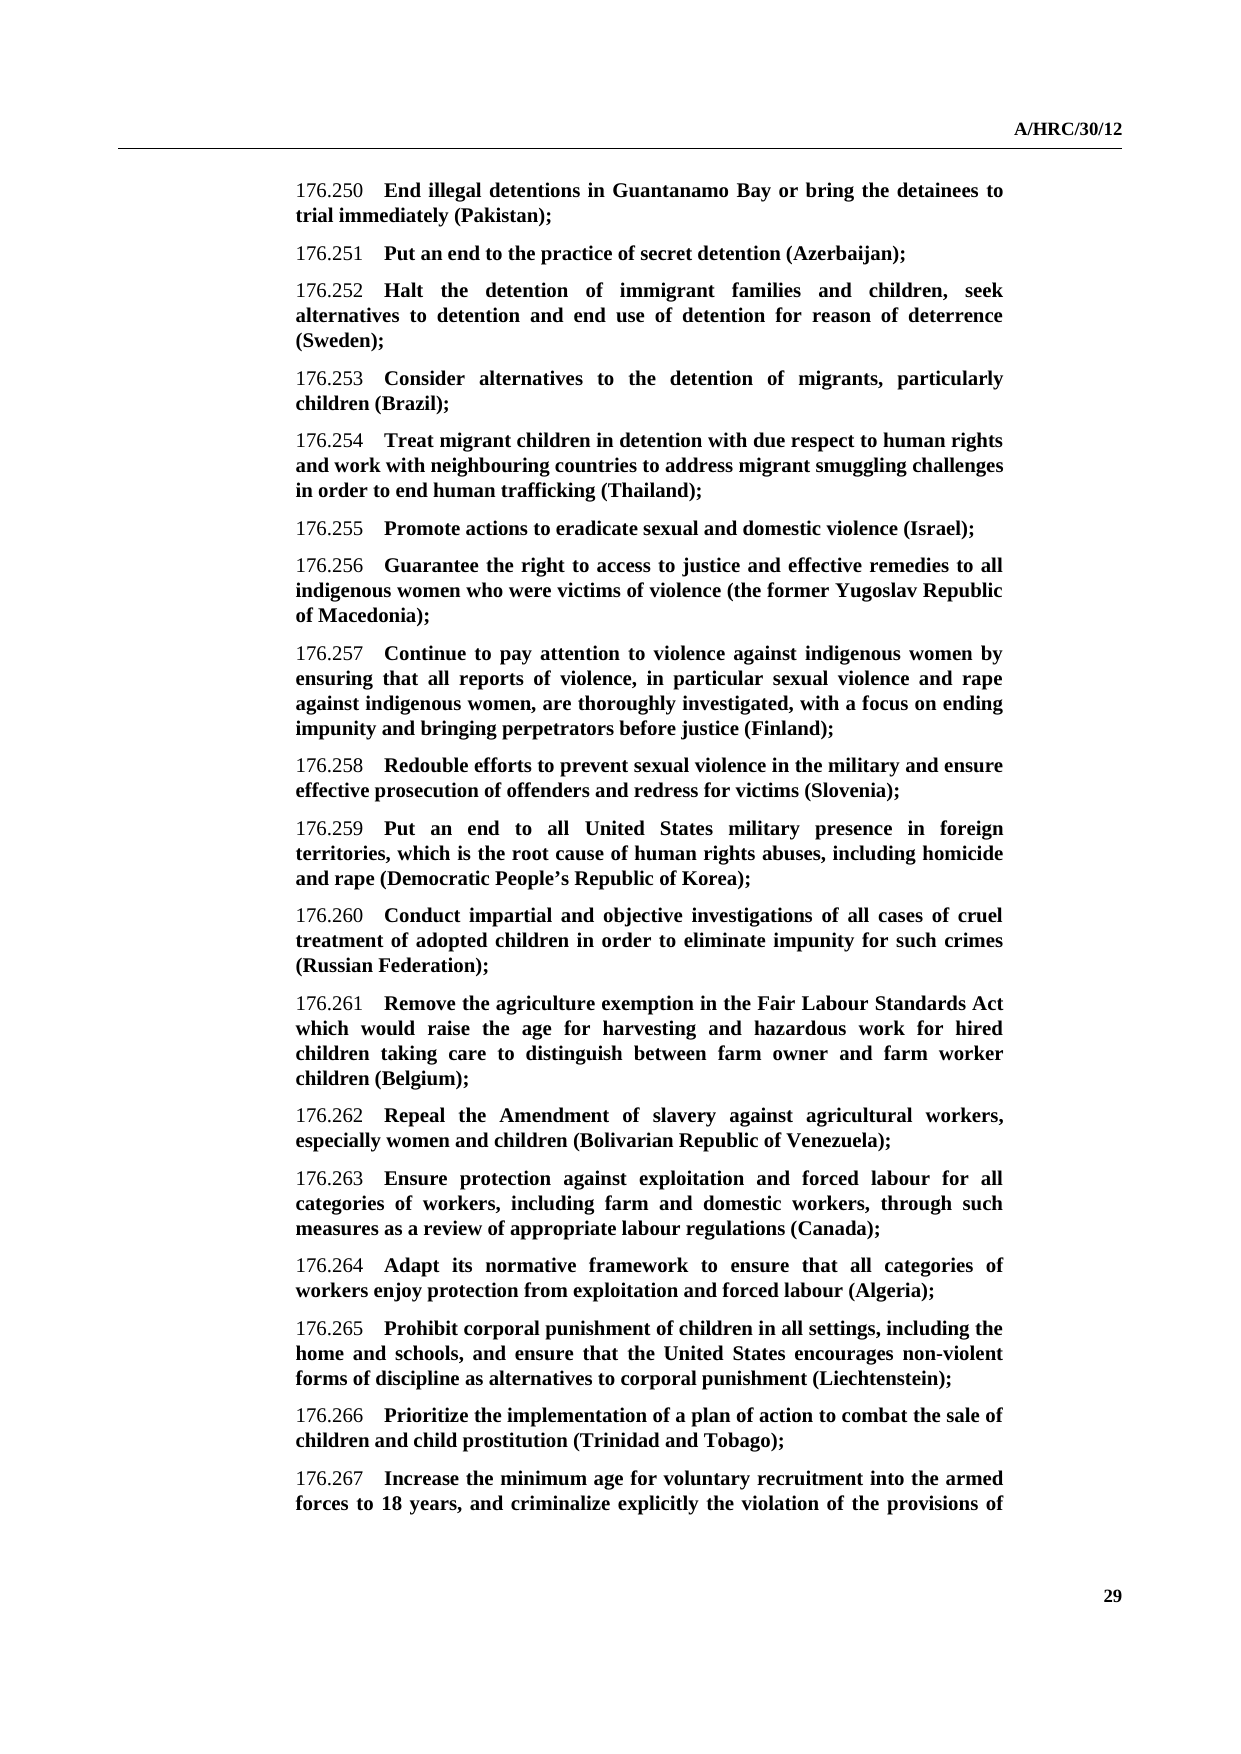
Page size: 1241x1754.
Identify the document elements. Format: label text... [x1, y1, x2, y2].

text 176.251 Put an end to the practice of secret detention (Azerbaijan); [295, 240, 1004, 265]
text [295, 1465, 1004, 1515]
text 176.266 Prioritize the implementation of a plan of action to combat the sale of children and child prostitution (Trinidad and Tobago); [295, 1402, 1004, 1452]
text 176.265 Prohibit corporal punishment of children in all settings, including the home and schools, and ensure that the United States encourages non-violent forms of discipline as alternatives to corporal punishment (Liechtenstein); [295, 1315, 1004, 1390]
text 176.260 Conduct impartial and objective investigations of all cases of cruel treatment of adopted children in order to eliminate impunity for such crimes (Russian Federation); [295, 902, 1004, 977]
text 176.264 Adapt its normative framework to ensure that all categories of workers enjoy protection from exploitation and forced labour (Algeria); [295, 1252, 1004, 1302]
text 176.261 Remove the agriculture exemption in the Fair Labour Standards Act which would raise the age for harvesting and hazardous work for hired children taking care to distinguish between farm owner and farm worker children (Belgium); [295, 990, 1004, 1090]
text 176.262 Repeal the Amendment of slavery against agricultural workers, especially women and children (Bolivarian Republic of Venezuela); [295, 1102, 1004, 1152]
text 176.259 Put an end to all United States military presence in foreign territories, which is the root cause of human rights abuses, including homicide and rape (Democratic People’s Republic of Korea); [295, 815, 1004, 890]
text 176.257 Continue to pay attention to violence against indigenous women by ensuring that all reports of violence, in particular sexual violence and rape against indigenous women, are thoroughly investigated, with a focus on ending impunity and bringing perpetrators before justice (Finland); [295, 640, 1004, 740]
text 176.263 Ensure protection against exploitation and forced labour for all categories of workers, including farm and domestic workers, through such measures as a review of appropriate labour regulations (Canada); [295, 1165, 1004, 1240]
text 176.252 Halt the detention of immigrant families and children, seek alternatives to detention and end use of detention for reason of deterrence (Sweden); [295, 277, 1004, 352]
text 176.253 Consider alternatives to the detention of migrants, particularly children (Brazil); [295, 365, 1004, 415]
text 176.254 Treat migrant children in detention with due respect to human rights and work with neighbouring countries to address migrant smuggling challenges in order to end human trafficking (Thailand); [295, 427, 1004, 502]
text 176.255 Promote actions to eradicate sexual and domestic violence (Israel); [295, 515, 1004, 540]
text 176.256 Guarantee the right to access to justice and effective remedies to all indigenous women who were victims of violence (the former Yugoslav Republic of Macedonia); [295, 552, 1004, 627]
text 176.258 Redouble efforts to prevent sexual violence in the military and ensure effective prosecution of offenders and redress for victims (Slovenia); [295, 752, 1004, 802]
text 176.250 End illegal detentions in Guantanamo Bay or bring the detainees to trial immediately (Pakistan); [295, 177, 1004, 227]
